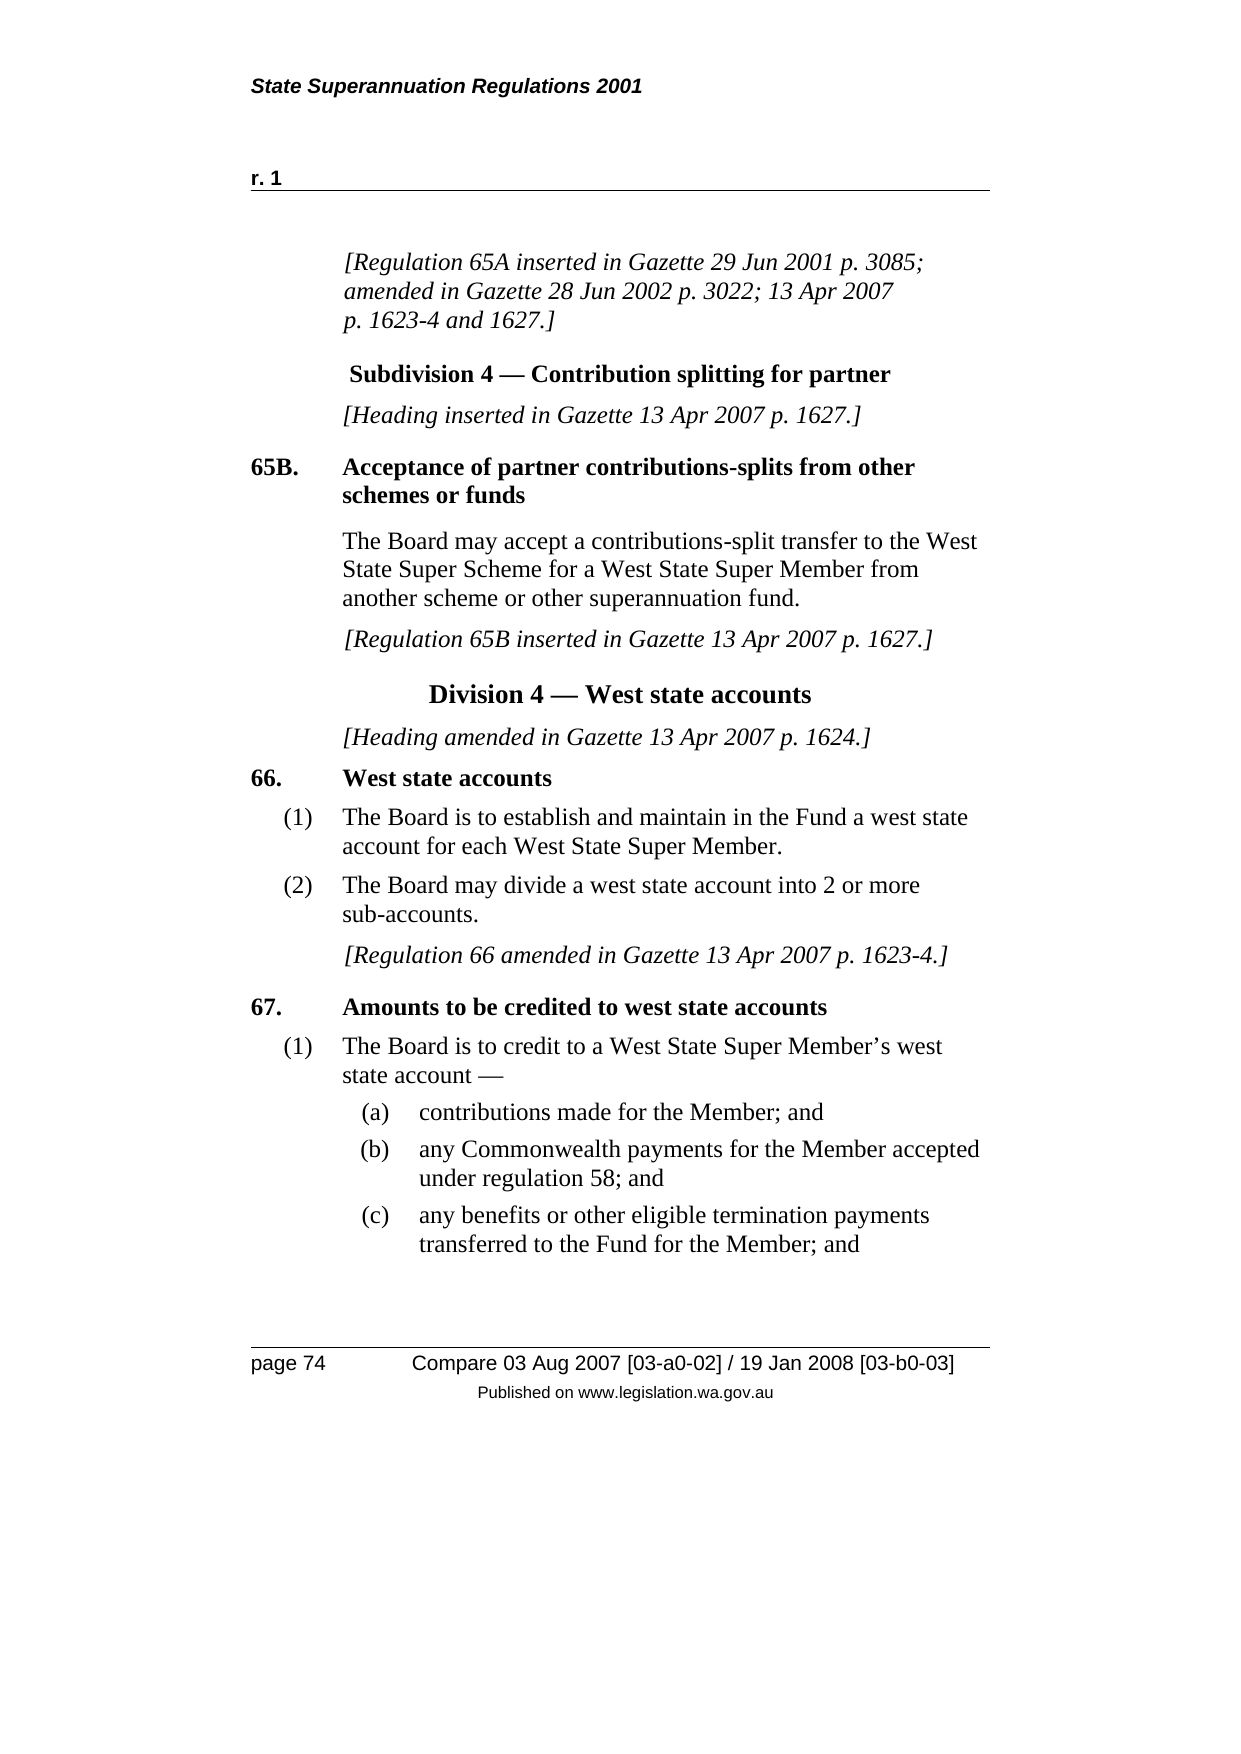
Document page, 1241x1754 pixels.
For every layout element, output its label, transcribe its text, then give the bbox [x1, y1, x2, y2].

subtitle Subdivision 4 — Contribution splitting for partner [251, 359, 990, 387]
text The Board may accept a contributions-split transfer to the West State Super Scheme for a West State Super Member from another scheme or other superannuation fund. [251, 526, 990, 612]
text (2) The Board may divide a west state account into 2 or more sub-accounts. [251, 870, 990, 928]
text [Regulation 65A inserted in Gazette 29 Jun 2001 p. 3085; amended in Gazette 28 Jun 2002 p. 3022; 13 Apr 2007 p. 1623-4 and 1627.] [251, 247, 990, 334]
subtitle 67. Amounts to be credited to west state accounts [251, 992, 990, 1021]
text (1) The Board is to establish and maintain in the Fund a west state account for each West State Super Member. [251, 802, 990, 860]
subtitle Division 4 — West state accounts [251, 678, 990, 709]
text (c) any benefits or other eligible termination payments transferred to the Fund for the Member; and [251, 1200, 990, 1257]
text [Regulation 65B inserted in Gazette 13 Apr 2007 p. 1627.] [251, 624, 990, 653]
text [Regulation 66 amended in Gazette 13 Apr 2007 p. 1623-4.] [251, 940, 990, 969]
subtitle [Heading inserted in Gazette 13 Apr 2007 p. 1627.] [251, 400, 990, 429]
subtitle 65B. Acceptance of partner contributions-splits from other schemes or funds [251, 452, 990, 509]
text (1) The Board is to credit to a West State Super Member’s west state account — [251, 1031, 990, 1089]
subtitle [Heading amended in Gazette 13 Apr 2007 p. 1624.] [251, 722, 990, 751]
text (a) contributions made for the Member; and [251, 1097, 990, 1126]
text (b) any Commonwealth payments for the Member accepted under regulation 58; and [251, 1134, 990, 1192]
subtitle 66. West state accounts [251, 763, 990, 792]
